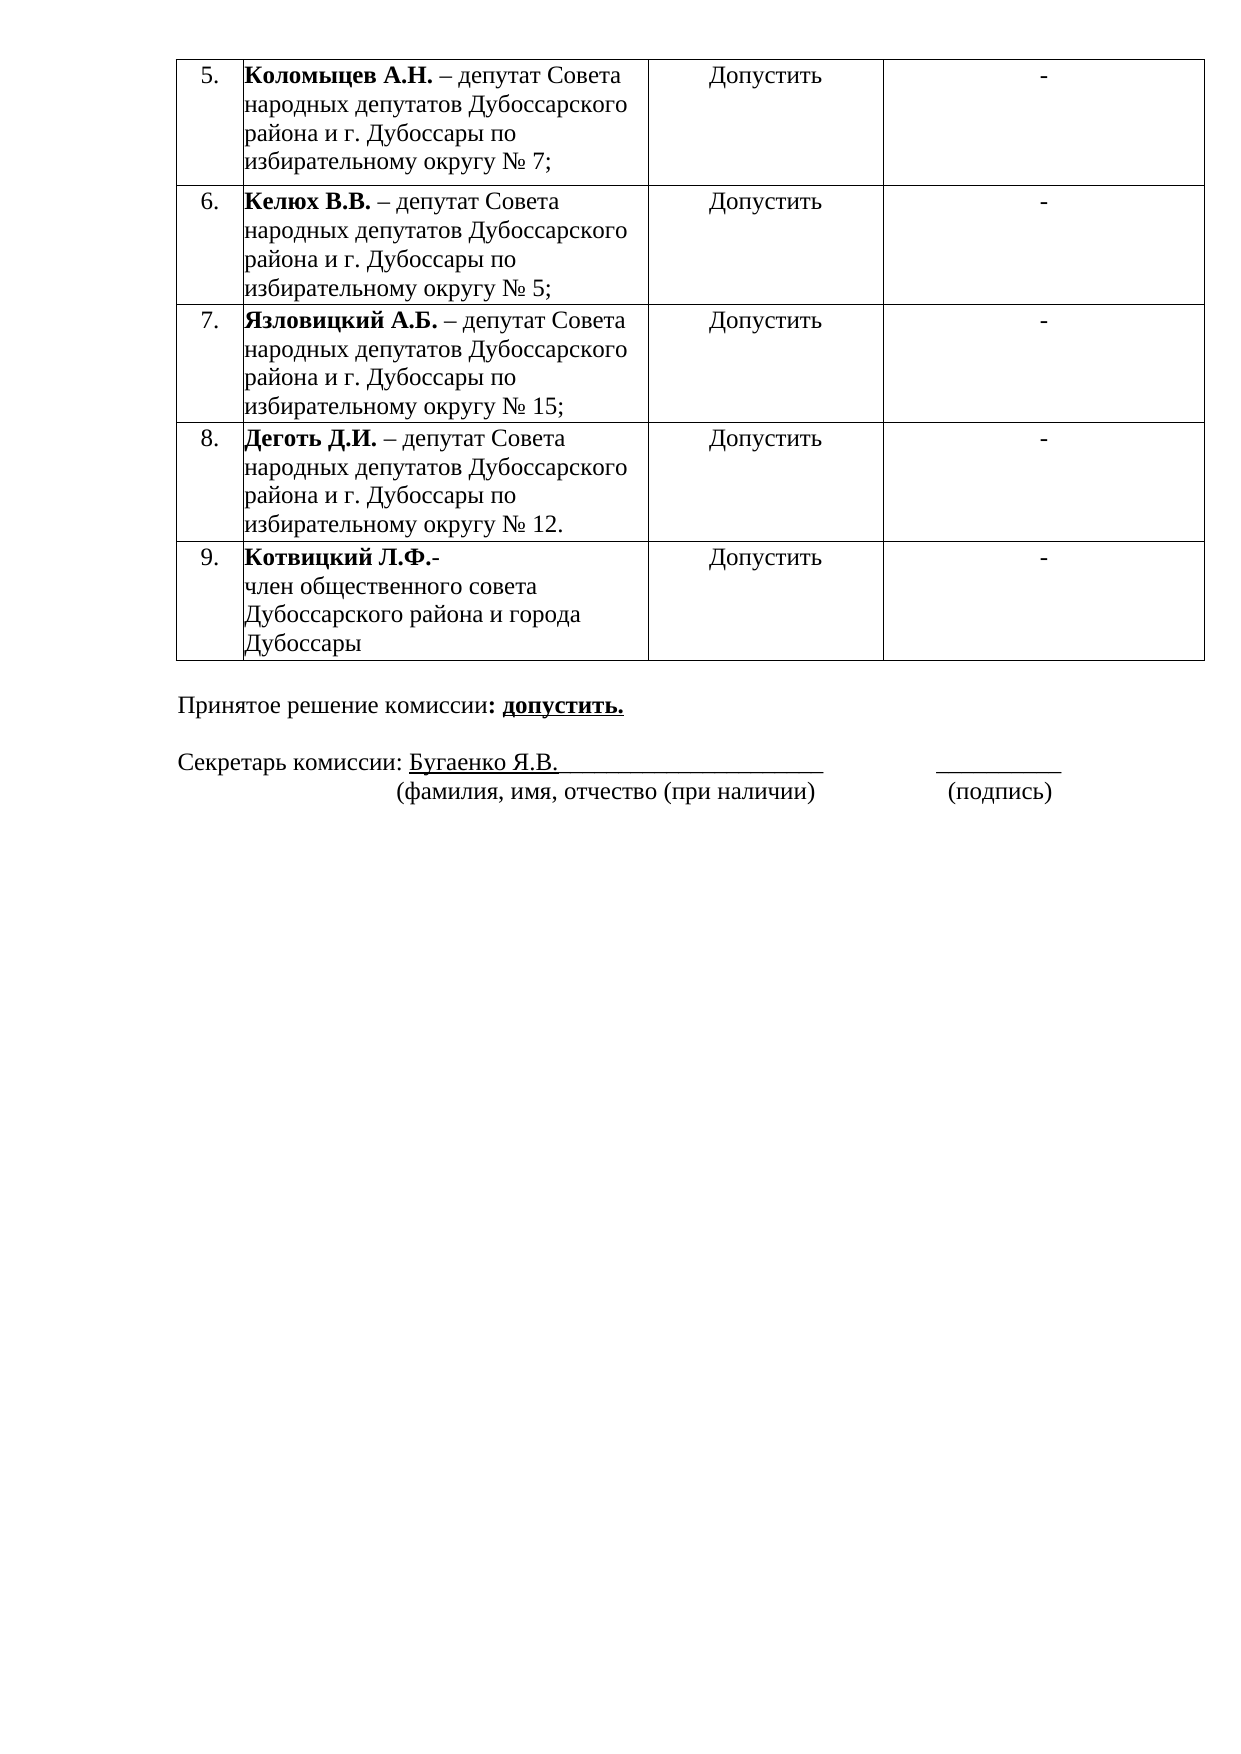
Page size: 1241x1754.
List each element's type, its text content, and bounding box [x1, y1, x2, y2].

table_cell 7. [177, 305, 243, 422]
table_cell Допустить [649, 542, 883, 660]
table_cell - [884, 60, 1204, 185]
text Принятое решение комиссии: допустить. [177, 690, 1181, 718]
table_cell Деготь Д.И. – депутат Совета народных депутатов Дубоссарского района и г. Дубоссары по избирательному округу № 12. [244, 423, 648, 541]
table_cell 9. [177, 542, 243, 660]
table_cell - [884, 423, 1204, 541]
table_cell 6. [177, 186, 243, 304]
table_cell 5. [177, 60, 243, 185]
text Секретарь комиссии: Бугаенко Я.В. __________ [177, 747, 1181, 776]
table_cell Допустить [649, 423, 883, 541]
table_cell - [884, 186, 1204, 304]
table_cell Допустить [649, 186, 883, 304]
table_cell 8. [177, 423, 243, 541]
table_cell - [884, 542, 1204, 660]
table_cell Коломыцев А.Н. – депутат Совета народных депутатов Дубоссарского района и г. Дубоссары по избирательному округу № 7; [244, 60, 648, 185]
table_cell - [884, 305, 1204, 422]
text (фамилия, имя, отчество (при наличии) (подпись) [177, 776, 1181, 805]
table_cell Допустить [649, 60, 883, 185]
table_cell Котвицкий Л.Ф.- член общественного совета Дубоссарского района и города Дубоссары [244, 542, 648, 660]
table_cell Допустить [649, 305, 883, 422]
table_cell Язловицкий А.Б. – депутат Совета народных депутатов Дубоссарского района и г. Дубоссары по избирательному округу № 15; [244, 305, 648, 422]
table_cell Келюх В.В. – депутат Совета народных депутатов Дубоссарского района и г. Дубоссары по избирательному округу № 5; [244, 186, 648, 304]
